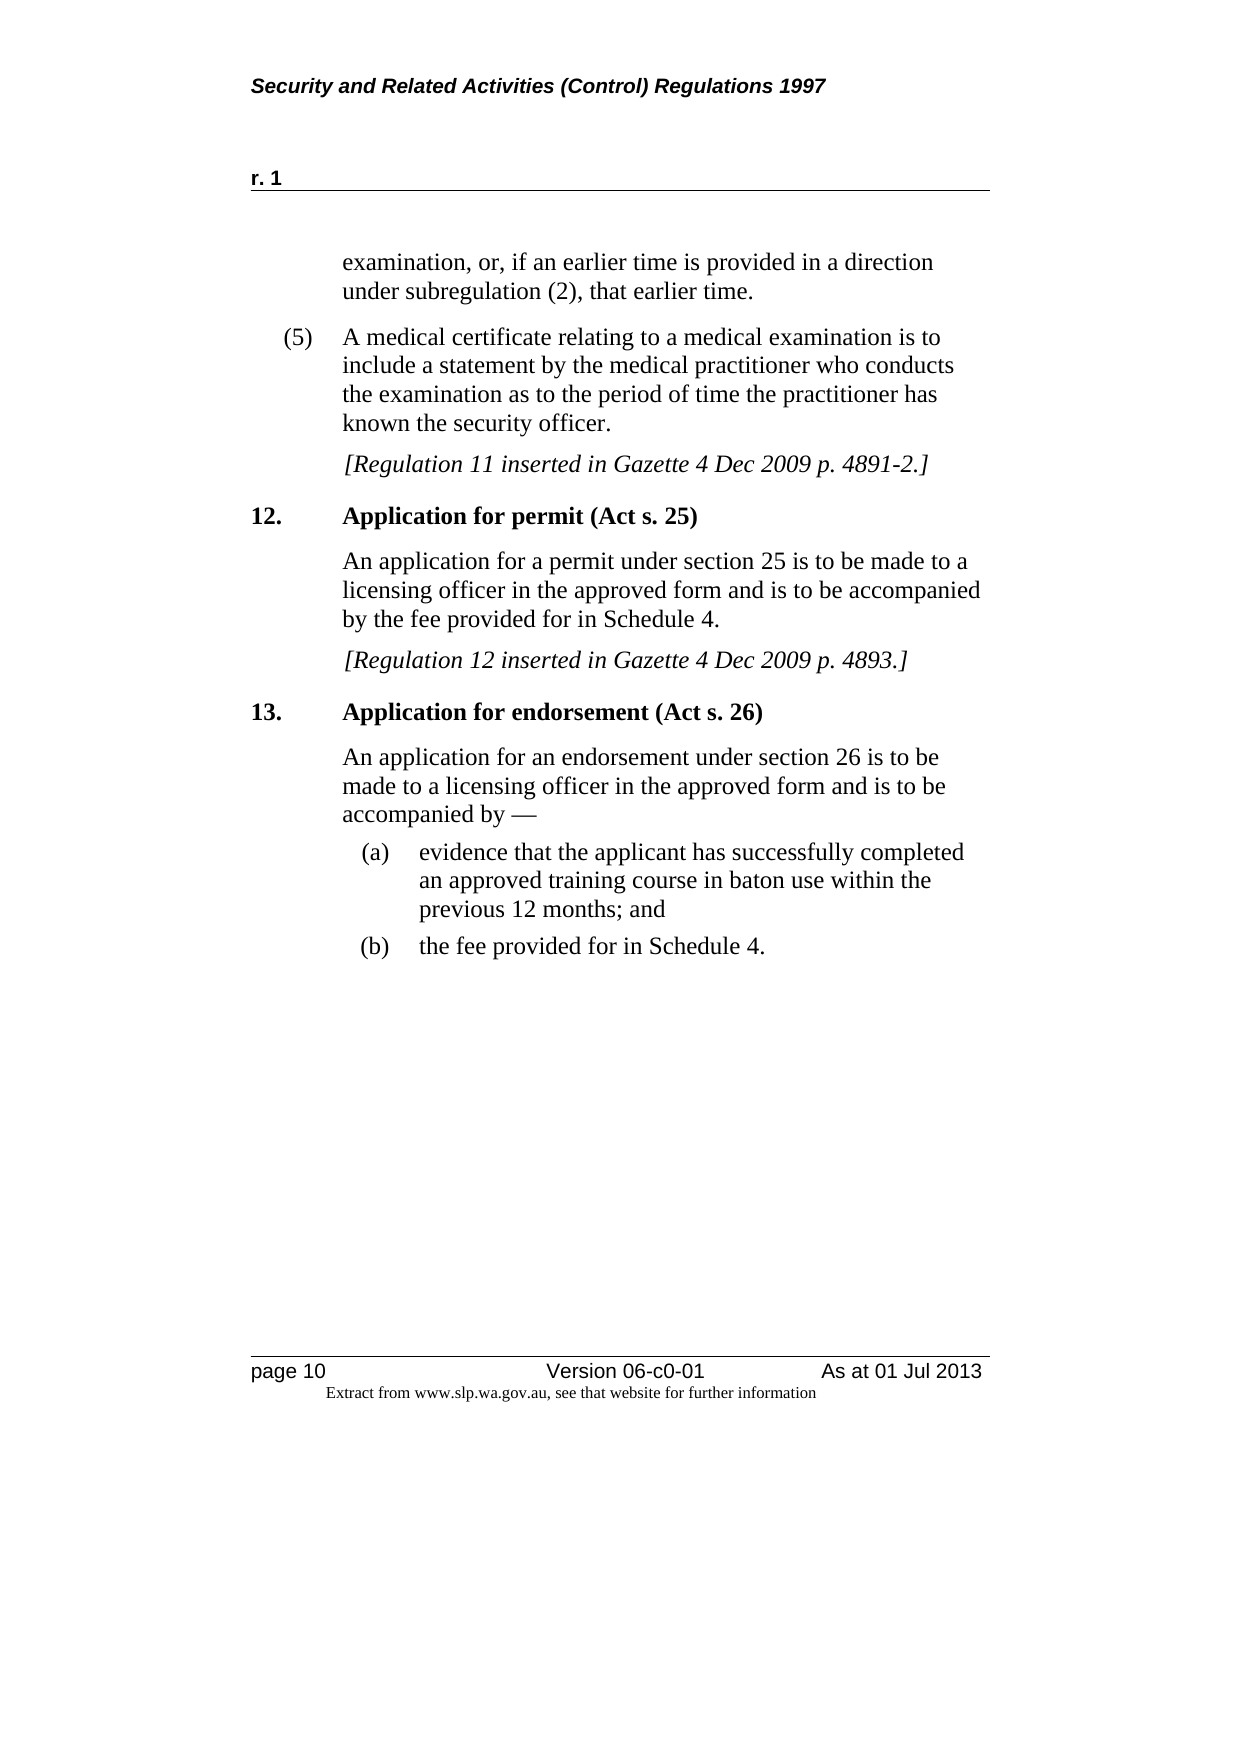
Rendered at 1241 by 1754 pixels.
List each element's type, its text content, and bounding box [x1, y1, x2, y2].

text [251, 247, 990, 305]
text An application for an endorsement under section 26 is to be made to a licensing officer in the approved form and is to be accompanied by — [251, 742, 990, 828]
text (5) A medical certificate relating to a medical examination is to include a statement by the medical practitioner who conducts the examination as to the period of time the practitioner has known the security officer. [251, 322, 990, 437]
subtitle 13. Application for endorsement (Act s. 26) [251, 697, 990, 725]
text [Regulation 12 inserted in Gazette 4 Dec 2009 p. 4893.] [251, 645, 990, 674]
text (b) the fee provided for in Schedule 4. [251, 931, 990, 960]
subtitle 12. Application for permit (Act s. 25) [251, 501, 990, 529]
text [Regulation 11 inserted in Gazette 4 Dec 2009 p. 4891-2.] [251, 449, 990, 478]
text An application for a permit under section 25 is to be made to a licensing officer in the approved form and is to be accompanied by the fee provided for in Schedule 4. [251, 546, 990, 632]
text (a) evidence that the applicant has successfully completed an approved training course in baton use within the previous 12 months; and [251, 837, 990, 923]
